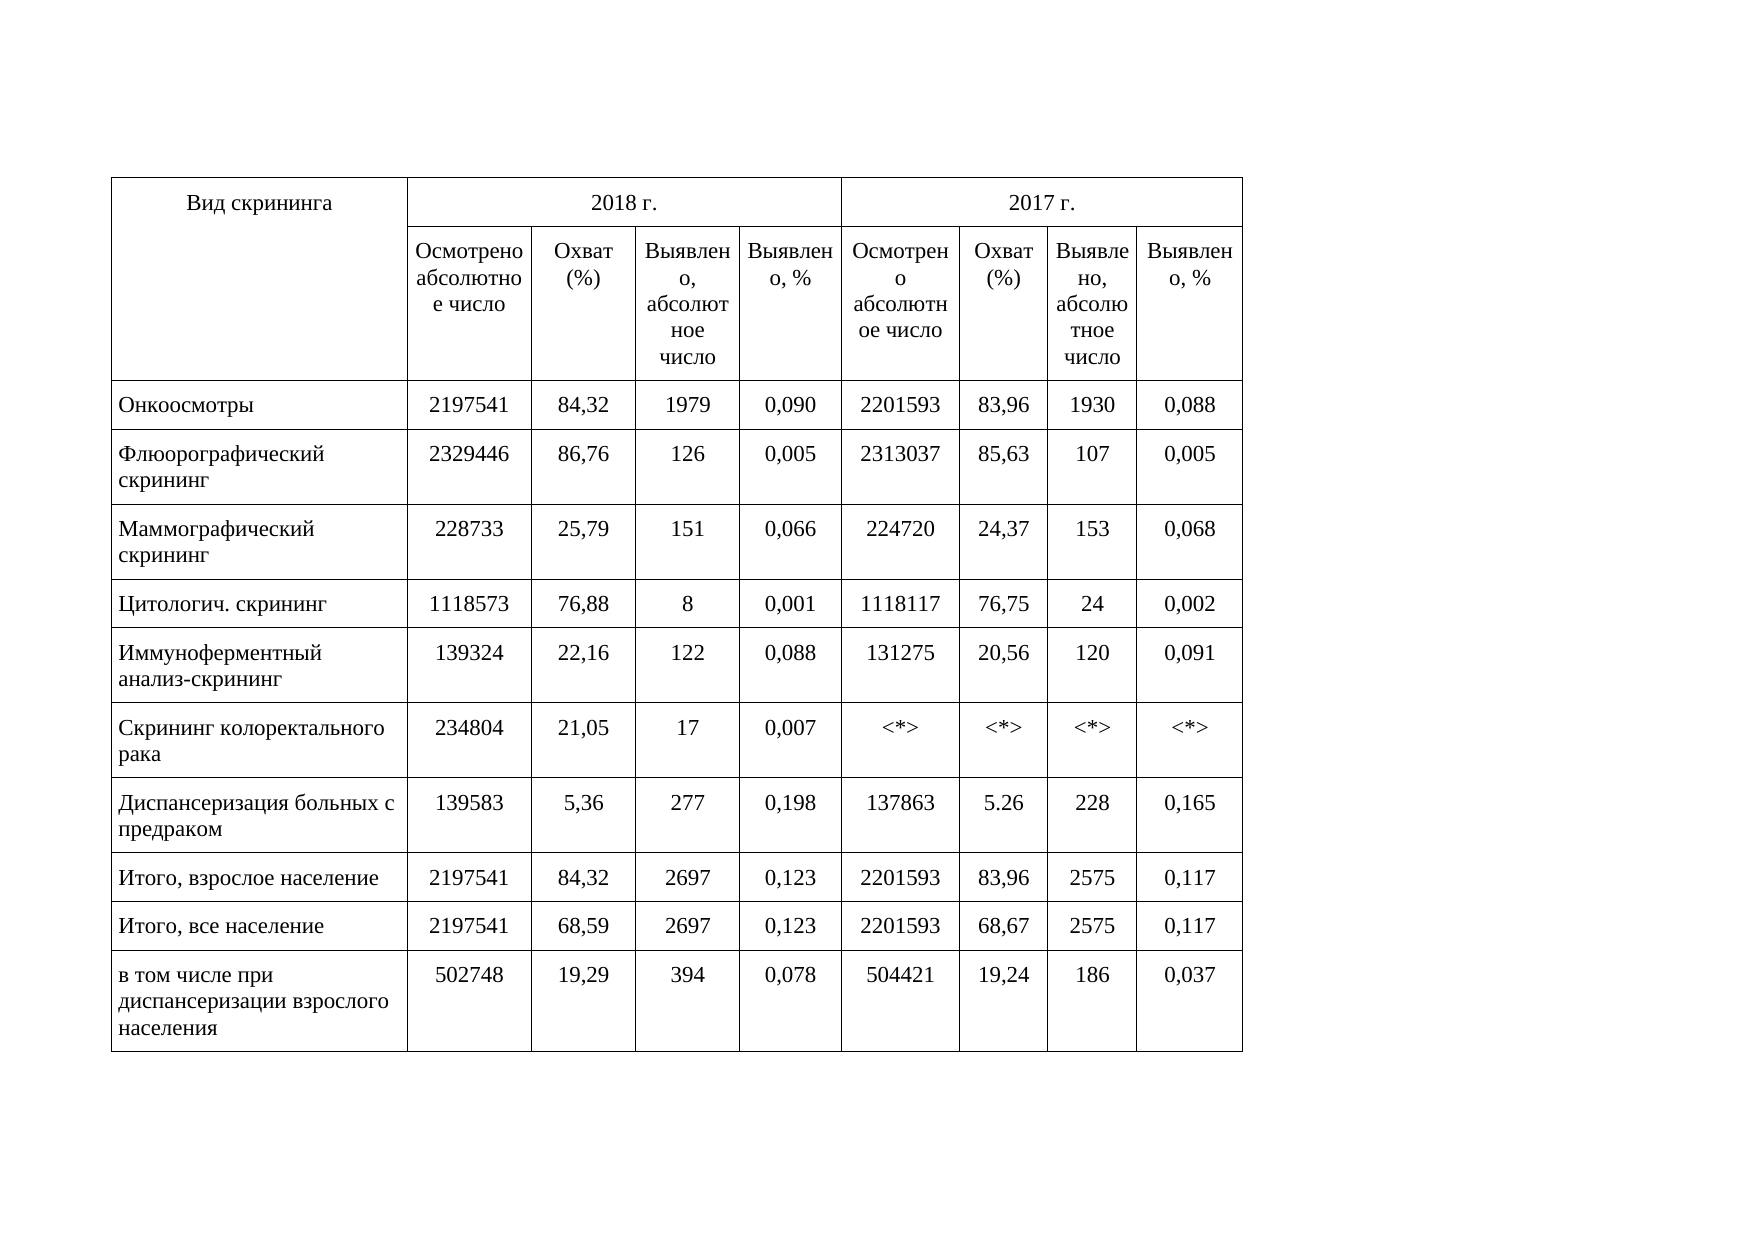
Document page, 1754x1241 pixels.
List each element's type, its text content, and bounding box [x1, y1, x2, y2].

table_cell Выявлено, % [740, 227, 841, 380]
table_cell 394 [636, 951, 739, 1051]
table_cell 0,088 [1137, 381, 1242, 428]
table_cell 0,001 [740, 580, 841, 627]
table_header 2017 г. [842, 178, 1242, 226]
table_cell 5,36 [532, 778, 635, 852]
table_cell 139583 [408, 778, 531, 852]
table_cell 0,005 [1137, 430, 1242, 503]
table_cell 2201593 [842, 902, 959, 949]
table_cell 107 [1048, 430, 1136, 503]
table_cell 20,56 [960, 628, 1047, 702]
table_cell 17 [636, 703, 739, 777]
table_cell 8 [636, 580, 739, 627]
table_cell 126 [636, 430, 739, 503]
table_cell 0,068 [1137, 505, 1242, 578]
table_cell Диспансеризация больных с предраком [112, 778, 407, 852]
table_cell 24,37 [960, 505, 1047, 578]
table_cell 0,088 [740, 628, 841, 702]
table_cell Выявлено, абсолютное число [1048, 227, 1136, 380]
table_cell 84,32 [532, 853, 635, 901]
table_cell 1118573 [408, 580, 531, 627]
table_cell 0,037 [1137, 951, 1242, 1051]
table_cell 85,63 [960, 430, 1047, 503]
table_cell Итого, все население [112, 902, 407, 949]
table_cell 2197541 [408, 902, 531, 949]
table_cell Охват (%) [960, 227, 1047, 380]
table_cell 86,76 [532, 430, 635, 503]
table_cell 186 [1048, 951, 1136, 1051]
table_cell 68,67 [960, 902, 1047, 949]
table_cell 21,05 [532, 703, 635, 777]
table_cell 2201593 [842, 381, 959, 428]
table_cell 2201593 [842, 853, 959, 901]
table_cell 0,117 [1137, 853, 1242, 901]
table_cell 0,005 [740, 430, 841, 503]
table_cell Охват (%) [532, 227, 635, 380]
table_cell Онкоосмотры [112, 381, 407, 428]
table_cell 76,75 [960, 580, 1047, 627]
table_cell Скрининг колоректального рака [112, 703, 407, 777]
table_cell 25,79 [532, 505, 635, 578]
table_cell 0,091 [1137, 628, 1242, 702]
table_cell 0,198 [740, 778, 841, 852]
table_cell 0,165 [1137, 778, 1242, 852]
table_cell 2575 [1048, 853, 1136, 901]
table_cell 234804 [408, 703, 531, 777]
table_cell 0,007 [740, 703, 841, 777]
table_header Вид скрининга [112, 178, 407, 380]
table_cell 151 [636, 505, 739, 578]
table_cell 153 [1048, 505, 1136, 578]
table_cell 0,123 [740, 853, 841, 901]
table_cell Осмотрено абсолютное число [842, 227, 959, 380]
table_cell 0,117 [1137, 902, 1242, 949]
table_cell Выявлено, абсолютное число [636, 227, 739, 380]
table_cell 277 [636, 778, 739, 852]
table_cell 0,090 [740, 381, 841, 428]
table_cell 120 [1048, 628, 1136, 702]
table_cell 5.26 [960, 778, 1047, 852]
table_cell 228 [1048, 778, 1136, 852]
table_cell Итого, взрослое население [112, 853, 407, 901]
table_cell 2697 [636, 902, 739, 949]
table_cell 2197541 [408, 853, 531, 901]
table_cell 504421 [842, 951, 959, 1051]
table_cell 122 [636, 628, 739, 702]
table_cell Флюорографический скрининг [112, 430, 407, 503]
table_cell 0,078 [740, 951, 841, 1051]
table_cell 1118117 [842, 580, 959, 627]
table_cell 24 [1048, 580, 1136, 627]
table_cell 84,32 [532, 381, 635, 428]
table_cell 2697 [636, 853, 739, 901]
table_cell 137863 [842, 778, 959, 852]
table_cell Выявлено, % [1137, 227, 1242, 380]
table_cell 228733 [408, 505, 531, 578]
table_cell <*> [960, 703, 1047, 777]
table_cell 2313037 [842, 430, 959, 503]
table_cell 1979 [636, 381, 739, 428]
table_cell 1930 [1048, 381, 1136, 428]
table_cell 0,066 [740, 505, 841, 578]
table_cell <*> [842, 703, 959, 777]
table_cell Маммографический скрининг [112, 505, 407, 578]
table_cell 0,123 [740, 902, 841, 949]
table_cell 2329446 [408, 430, 531, 503]
table_cell <*> [1048, 703, 1136, 777]
table_cell 0,002 [1137, 580, 1242, 627]
table_cell 76,88 [532, 580, 635, 627]
table_cell Осмотрено абсолютное число [408, 227, 531, 380]
table_cell 224720 [842, 505, 959, 578]
table_cell 68,59 [532, 902, 635, 949]
table_cell 83,96 [960, 853, 1047, 901]
table_cell 2575 [1048, 902, 1136, 949]
table_cell 19,29 [532, 951, 635, 1051]
table_header 2018 г. [408, 178, 841, 226]
table_cell 19,24 [960, 951, 1047, 1051]
table_cell 83,96 [960, 381, 1047, 428]
table_cell 502748 [408, 951, 531, 1051]
table_cell 139324 [408, 628, 531, 702]
table_cell в том числе при диспансеризации взрослого населения [112, 951, 407, 1051]
table_cell Цитологич. скрининг [112, 580, 407, 627]
table_cell 2197541 [408, 381, 531, 428]
table_cell 22,16 [532, 628, 635, 702]
table_cell Иммуноферментный анализ-скрининг [112, 628, 407, 702]
table_cell <*> [1137, 703, 1242, 777]
table_cell 131275 [842, 628, 959, 702]
